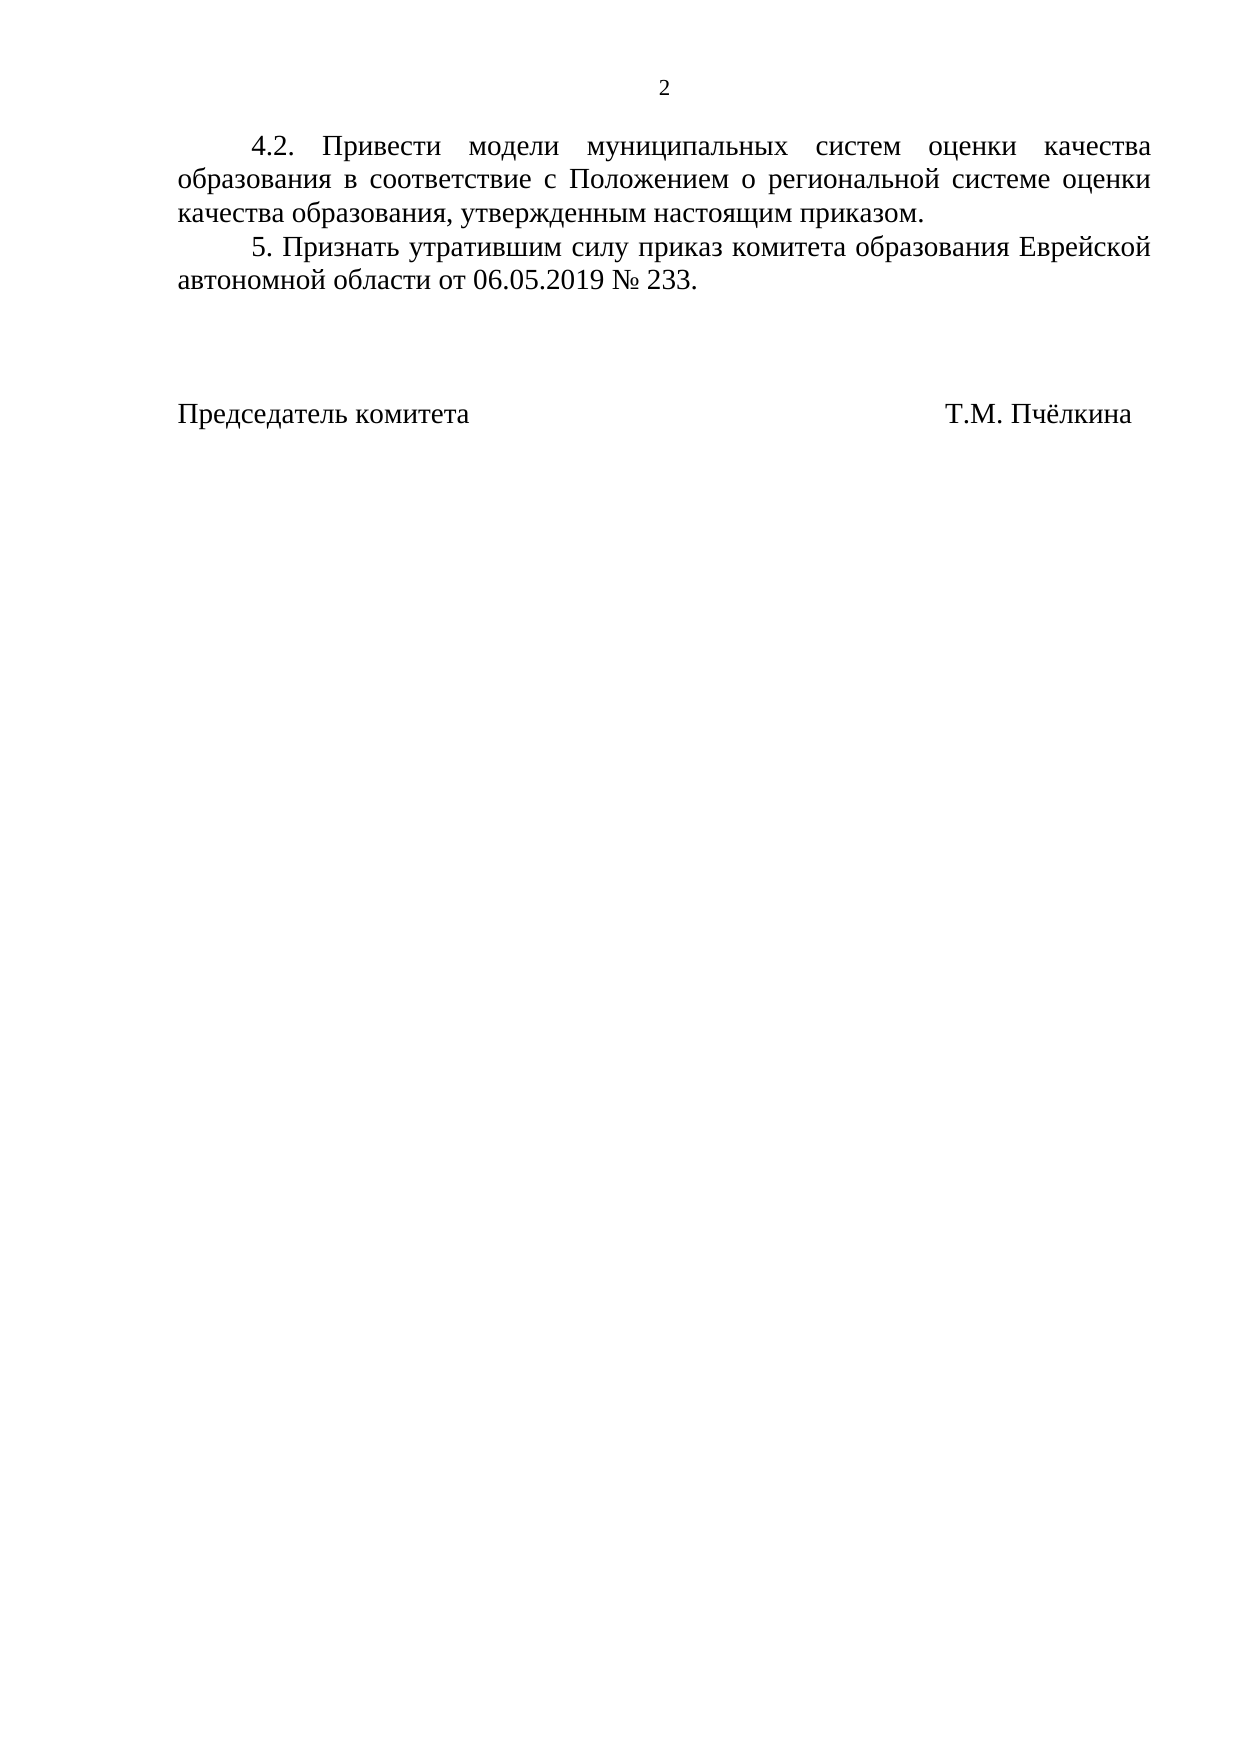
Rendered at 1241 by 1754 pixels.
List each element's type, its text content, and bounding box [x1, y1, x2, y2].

text Председатель комитета Т.М. Пчёлкина [177, 396, 1152, 430]
text 4.2. Привести модели муниципальных систем оценки качества образования в соответствие с Положением о региональной системе оценки качества образования, утвержденным настоящим приказом. [177, 128, 1152, 229]
text 5. Признать утратившим силу приказ комитета образования Еврейской автономной области от 06.05.2019 № 233. [177, 229, 1152, 296]
